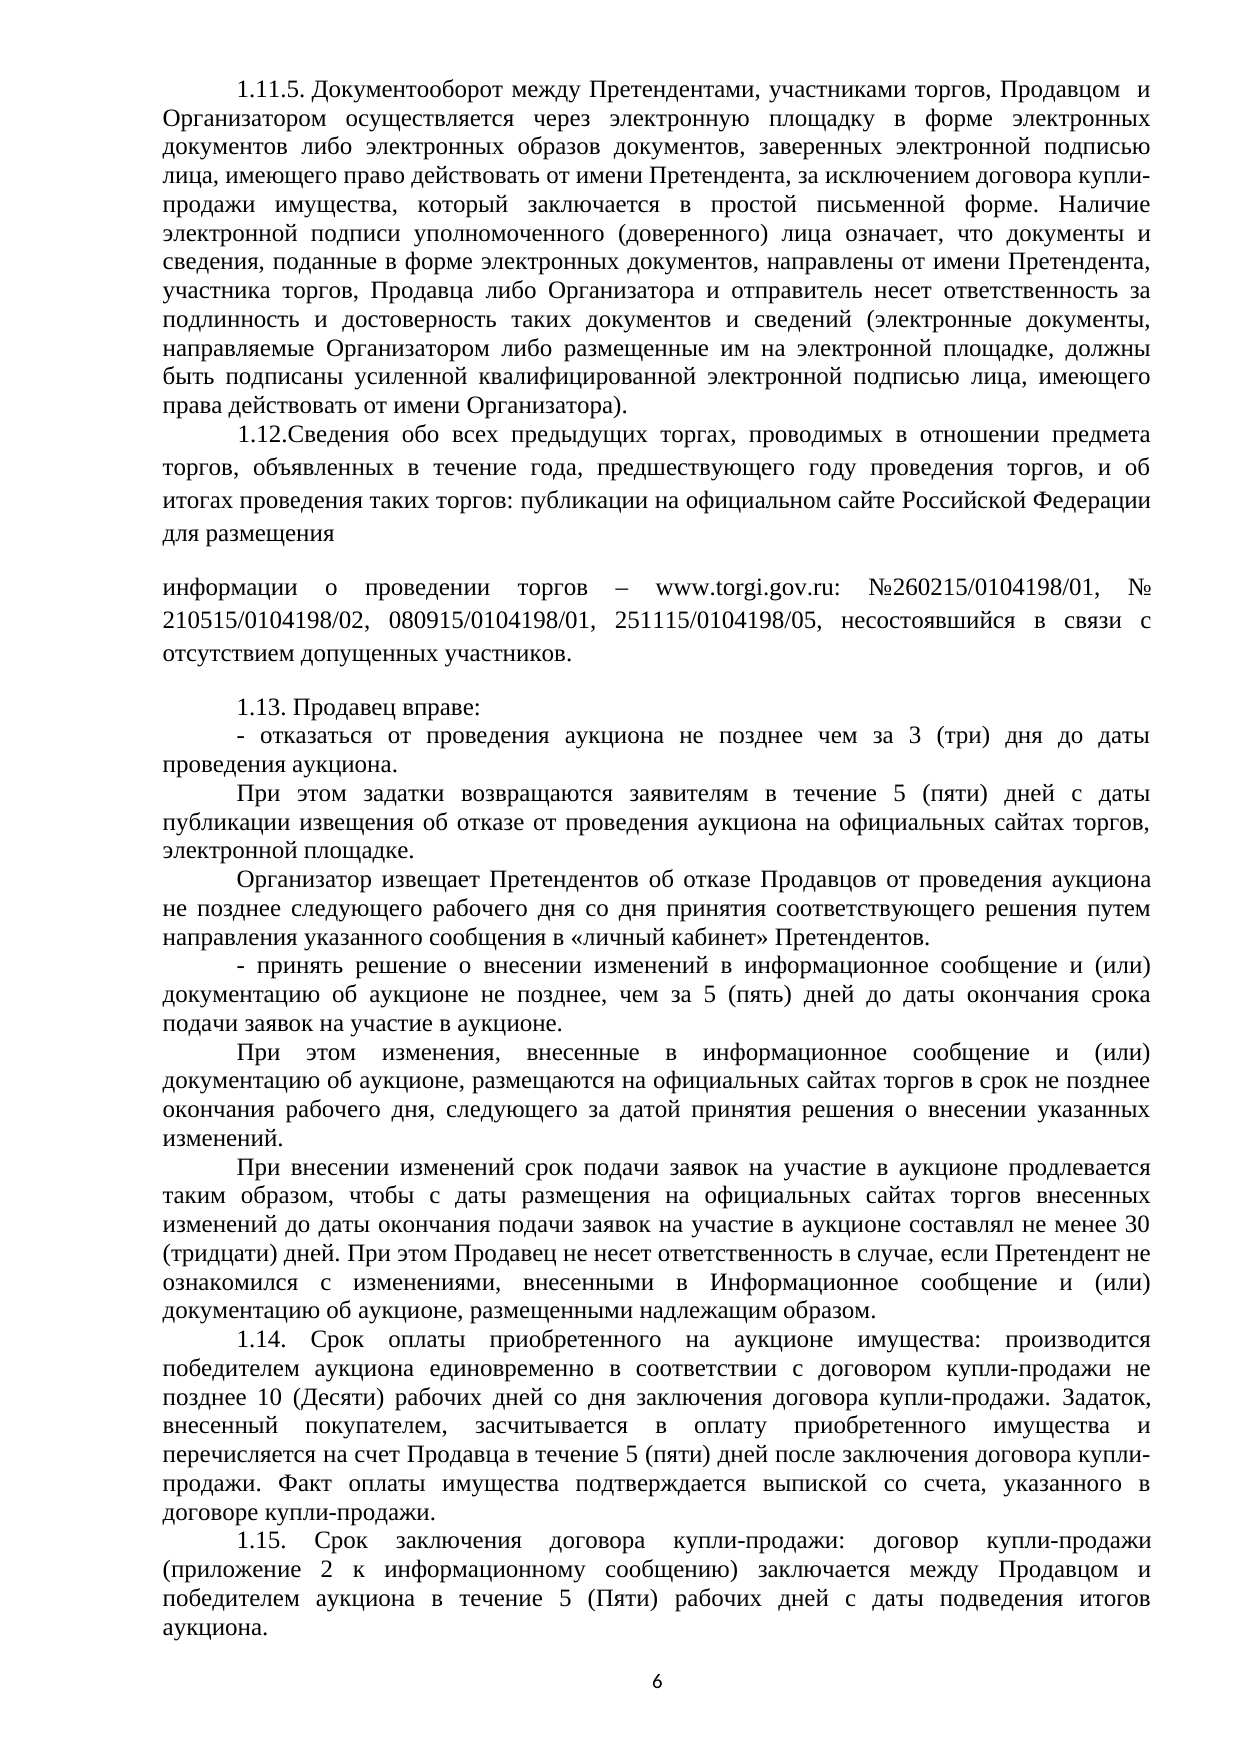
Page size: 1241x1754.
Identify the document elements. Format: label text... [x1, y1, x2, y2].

text При внесении изменений срок подачи заявок на участие в аукционе продлевается таким образом, чтобы с даты размещения на официальных сайтах торгов внесенных изменений до даты окончания подачи заявок на участие в аукционе составлял не менее 30 (тридцати) дней. При этом Продавец не несет ответственность в случае, если Претендент не ознакомился с изменениями, внесенными в Информационное сообщение и (или) документацию об аукционе, размещенными надлежащим образом. [162, 1152, 1152, 1324]
text - принять решение о внесении изменений в информационное сообщение и (или) документацию об аукционе не позднее, чем за 5 (пять) дней до даты окончания срока подачи заявок на участие в аукционе. [162, 950, 1152, 1037]
text 1.13. Продавец вправе: [162, 692, 1152, 720]
text При этом изменения, внесенные в информационное сообщение и (или) документацию об аукционе, размещаются на официальных сайтах торгов в срок не позднее окончания рабочего дня, следующего за датой принятия решения о внесении указанных изменений. [162, 1037, 1152, 1152]
text 1.11.5. Документооборот между Претендентами, участниками торгов, Продавцом и Организатором осуществляется через электронную площадку в форме электронных документов либо электронных образов документов, заверенных электронной подписью лица, имеющего право действовать от имени Претендента, за исключением договора купли-продажи имущества, который заключается в простой письменной форме. Наличие электронной подписи уполномоченного (доверенного) лица означает, что документы и сведения, поданные в форме электронных документов, направлены от имени Претендента, участника торгов, Продавца либо Организатора и отправитель несет ответственность за подлинность и достоверность таких документов и сведений (электронные документы, направляемые Организатором либо размещенные им на электронной площадке, должны быть подписаны усиленной квалифицированной электронной подписью лица, имеющего права действовать от имени Организатора). [162, 74, 1152, 419]
text 1.14. Срок оплаты приобретенного на аукционе имущества: производится победителем аукциона единовременно в соответствии с договором купли-продажи не позднее 10 (Десяти) рабочих дней со дня заключения договора купли-продажи. Задаток, внесенный покупателем, засчитывается в оплату приобретенного имущества и перечисляется на счет Продавца в течение 5 (пяти) дней после заключения договора купли-продажи. Факт оплаты имущества подтверждается выпиской со счета, указанного в договоре купли-продажи. [162, 1324, 1152, 1525]
text При этом задатки возвращаются заявителям в течение 5 (пяти) дней с даты публикации извещения об отказе от проведения аукциона на официальных сайтах торгов, электронной площадке. [162, 778, 1152, 864]
text информации о проведении торгов – www.torgi.gov.ru: №260215/0104198/01, № 210515/0104198/02, 080915/0104198/01, 251115/0104198/05, несостоявшийся в связи с отсутствием допущенных участников. [162, 572, 1152, 667]
text - отказаться от проведения аукциона не позднее чем за 3 (три) дня до даты проведения аукциона. [162, 720, 1152, 778]
text 1.15. Срок заключения договора купли-продажи: договор купли-продажи (приложение 2 к информационному сообщению) заключается между Продавцом и победителем аукциона в течение 5 (Пяти) рабочих дней с даты подведения итогов аукциона. [162, 1525, 1152, 1640]
text Организатор извещает Претендентов об отказе Продавцов от проведения аукциона не позднее следующего рабочего дня со дня принятия соответствующего решения путем направления указанного сообщения в «личный кабинет» Претендентов. [162, 864, 1152, 950]
text 1.12.Сведения обо всех предыдущих торгах, проводимых в отношении предмета торгов, объявленных в течение года, предшествующего году проведения торгов, и об итогах проведения таких торгов: публикации на официальном сайте Российской Федерации для размещения [162, 419, 1152, 547]
